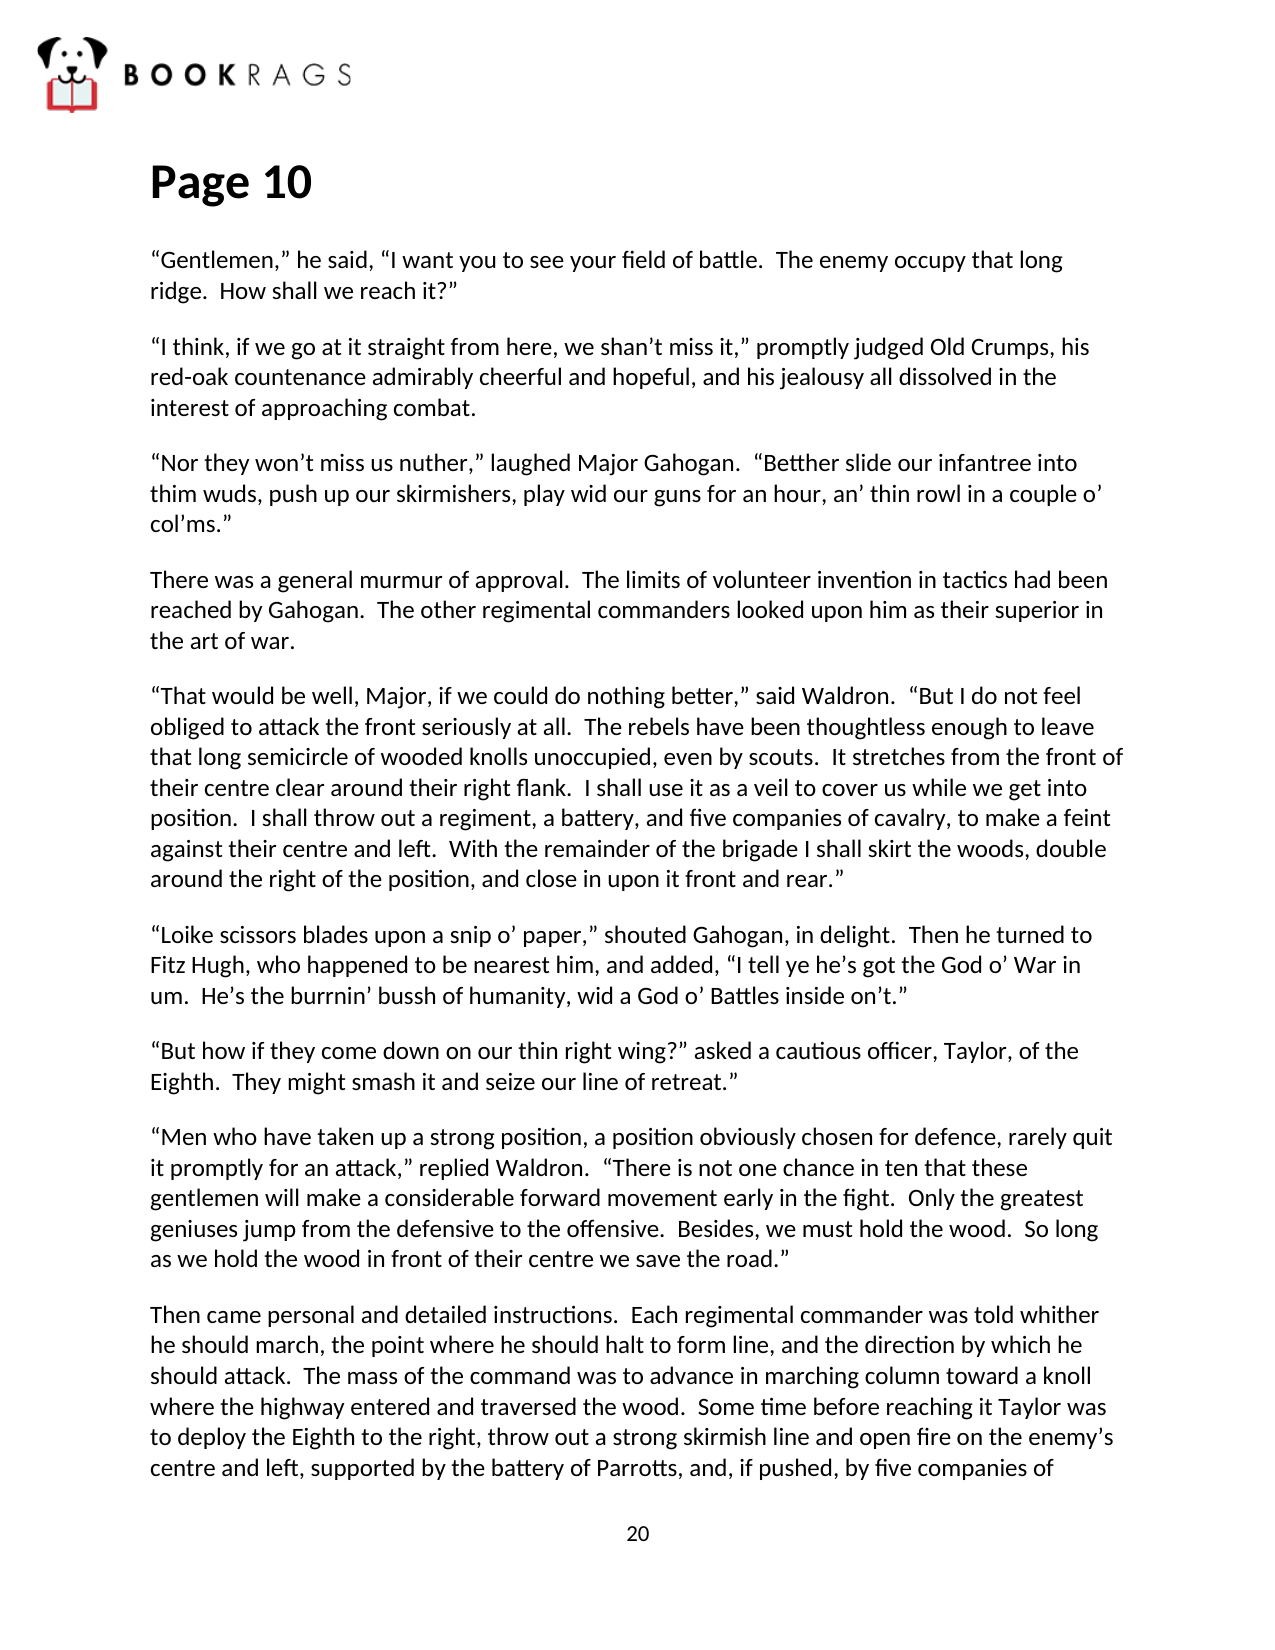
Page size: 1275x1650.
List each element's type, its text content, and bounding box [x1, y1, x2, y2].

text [150, 1299, 1125, 1482]
text Page 10 [150, 150, 1125, 211]
text “Nor they won’t miss us nuther,” laughed Major Gahogan. “Betther slide our infantree into thim wuds, push up our skirmishers, play wid our guns for an hour, an’ thin rowl in a couple o’ col’ms.” [150, 447, 1125, 539]
picture [37, 37, 351, 113]
text “That would be well, Major, if we could do nothing better,” said Waldron. “But I do not feel obliged to attack the front seriously at all. The rebels have been thoughtless enough to leave that long semicircle of wooded knolls unoccupied, even by scouts. It stretches from the front of their centre clear around their right flank. I shall use it as a veil to cover us while we get into position. I shall throw out a regiment, a battery, and five companies of cavalry, to make a feint against their centre and left. With the remainder of the brigade I shall skirt the woods, double around the right of the position, and close in upon it front and rear.” [150, 680, 1125, 894]
text “But how if they come down on our thin right wing?” asked a cautious officer, Taylor, of the Eighth. They might smash it and seize our line of retreat.” [150, 1036, 1125, 1097]
text “I think, if we go at it straight from here, we shan’t miss it,” promptly judged Old Crumps, his red-oak countenance admirably cheerful and hopeful, and his jealousy all dissolved in the interest of approaching combat. [150, 331, 1125, 422]
text “Loike scissors blades upon a snip o’ paper,” shouted Gahogan, in delight. Then he turned to Fitz Hugh, who happened to be nearest him, and added, “I tell ye he’s got the God o’ War in um. He’s the burrnin’ bussh of humanity, wid a God o’ Battles inside on’t.” [150, 919, 1125, 1011]
text “Gentlemen,” he said, “I want you to see your field of battle. The enemy occupy that long ridge. How shall we reach it?” [150, 244, 1125, 306]
text “Men who have taken up a strong position, a position obviously chosen for defence, rarely quit it promptly for an attack,” replied Waldron. “There is not one chance in ten that these gentlemen will make a considerable forward movement early in the fight. Only the greatest geniuses jump from the defensive to the offensive. Besides, we must hold the wood. So long as we hold the wood in front of their centre we save the road.” [150, 1122, 1125, 1274]
text There was a general murmur of approval. The limits of volunteer invention in tactics had been reached by Gahogan. The other regimental commanders looked upon him as their superior in the art of war. [150, 564, 1125, 655]
